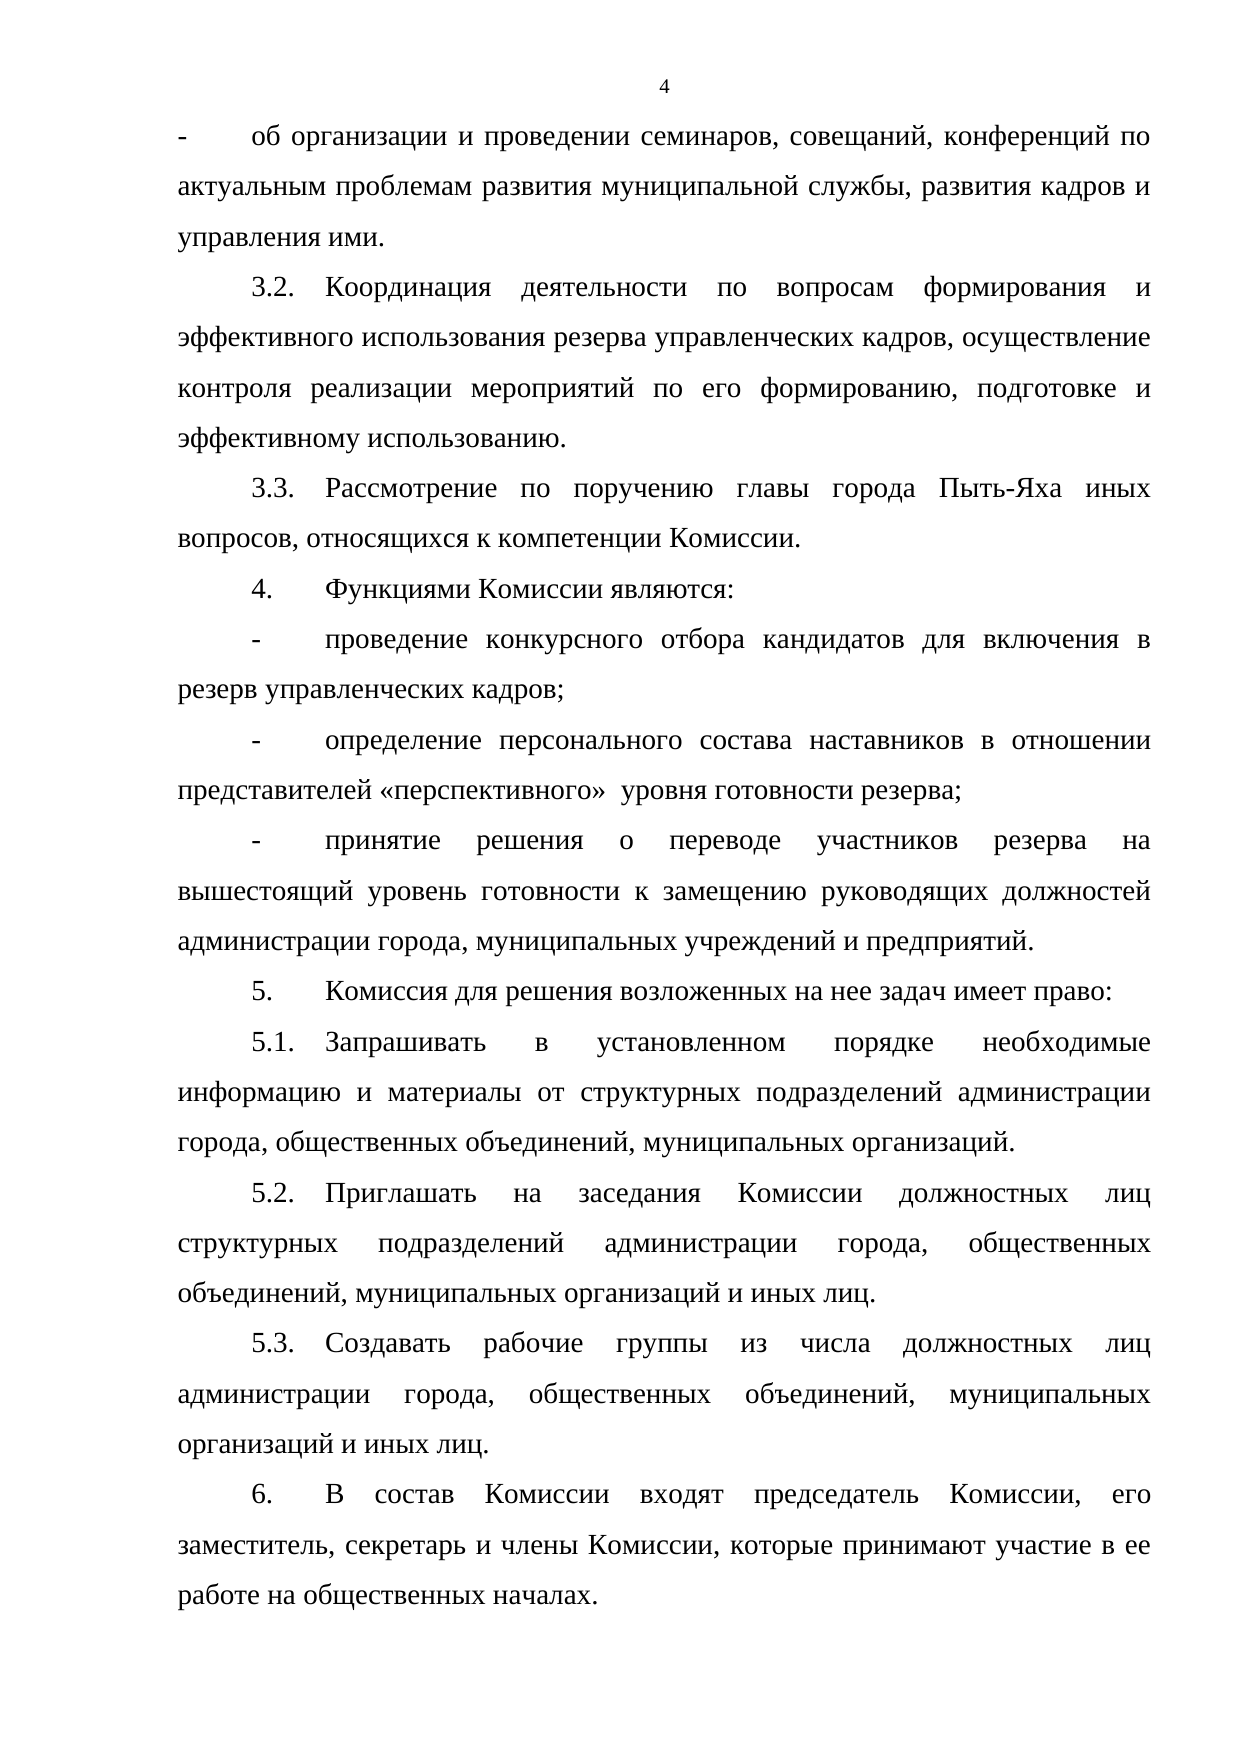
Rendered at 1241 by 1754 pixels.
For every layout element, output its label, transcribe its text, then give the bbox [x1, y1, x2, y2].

text - принятие решения о переводе участников резерва на вышестоящий уровень готовности к замещению руководящих должностей администрации города, муниципальных учреждений и предприятий. [177, 822, 1152, 957]
text 4. Функциями Комиссии являются: [177, 571, 1152, 604]
text 5. Комиссия для решения возложенных на нее задач имеет право: [177, 973, 1152, 1007]
text 3.3. Рассмотрение по поручению главы города Пыть-Яха иных вопросов, относящихся к компетенции Комиссии. [177, 470, 1152, 554]
text 3.2. Координация деятельности по вопросам формирования и эффективного использования резерва управленческих кадров, осуществление контроля реализации мероприятий по его формированию, подготовке и эффективному использованию. [177, 269, 1152, 453]
text 5.1. Запрашивать в установленном порядке необходимые информацию и материалы от структурных подразделений администрации города, общественных объединений, муниципальных организаций. [177, 1024, 1152, 1158]
text 5.3. Создавать рабочие группы из числа должностных лиц администрации города, общественных объединений, муниципальных организаций и иных лиц. [177, 1326, 1152, 1460]
text - проведение конкурсного отбора кандидатов для включения в резерв управленческих кадров; [177, 621, 1152, 705]
text - об организации и проведении семинаров, совещаний, конференций по актуальным проблемам развития муниципальной службы, развития кадров и управления ими. [177, 118, 1152, 252]
text 5.2. Приглашать на заседания Комиссии должностных лиц структурных подразделений администрации города, общественных объединений, муниципальных организаций и иных лиц. [177, 1175, 1152, 1309]
text - определение персонального состава наставников в отношении представителей «перспективного» уровня готовности резерва; [177, 722, 1152, 806]
text 6. В состав Комиссии входят председатель Комиссии, его заместитель, секретарь и члены Комиссии, которые принимают участие в ее работе на общественных началах. [177, 1477, 1152, 1611]
